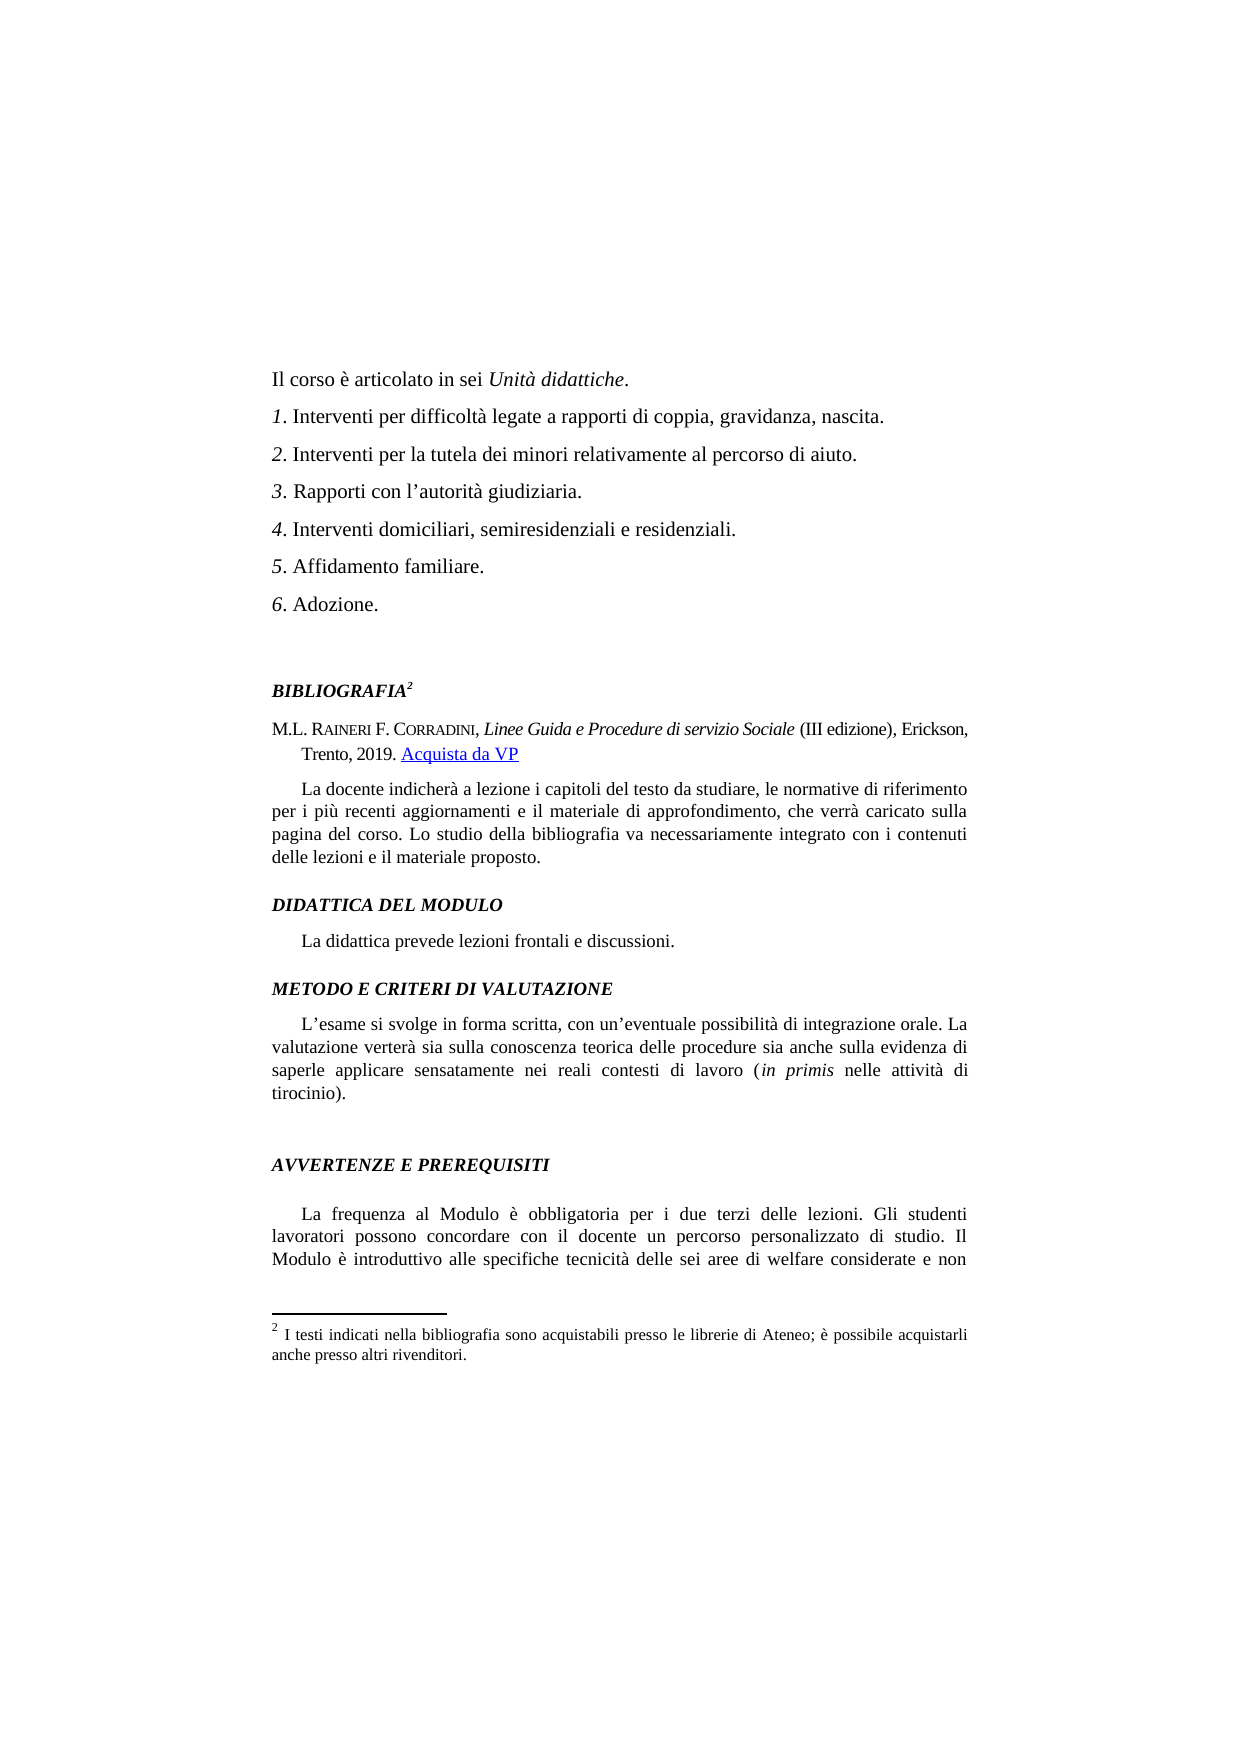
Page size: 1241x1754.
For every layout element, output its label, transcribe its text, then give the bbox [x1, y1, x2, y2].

text BIBLIOGRAFIA [272, 679, 968, 702]
text 4. Interventi domiciliari, semiresidenziali e residenziali. [272, 516, 968, 541]
text L’esame si svolge in forma scritta, con un’eventuale possibilità di integrazione orale. La valutazione verterà sia sulla conoscenza teorica delle procedure sia anche sulla evidenza di saperle applicare sensatamente nei reali contesti di lavoro (in primis nelle attività di tirocinio). [272, 1012, 968, 1104]
text M.L. Raineri F. Corradini, Linee Guida e Procedure di servizio Sociale (III edizione), Erickson, Trento, 2019. Acquista da VP [272, 714, 968, 764]
text Il corso è articolato in sei Unità didattiche. [272, 366, 968, 391]
text La didattica prevede lezioni frontali e discussioni. [272, 929, 968, 952]
text 2. Interventi per la tutela dei minori relativamente al percorso di aiuto. [272, 441, 968, 466]
text 5. Affidamento familiare. [272, 554, 968, 579]
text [272, 1202, 968, 1270]
text 6. Adozione. [272, 591, 968, 616]
text DIDATTICA DEL MODULO [272, 893, 968, 916]
text 1. Interventi per difficoltà legate a rapporti di coppia, gravidanza, nascita. [272, 404, 968, 429]
text La docente indicherà a lezione i capitoli del testo da studiare, le normative di riferimento per i più recenti aggiornamenti e il materiale di approfondimento, che verrà caricato sulla pagina del corso. Lo studio della bibliografia va necessariamente integrato con i contenuti delle lezioni e il materiale proposto. [272, 777, 968, 868]
text AVVERTENZE E PREREQUISITI [272, 1152, 968, 1177]
text 3. Rapporti con l’autorità giudiziaria. [272, 479, 968, 504]
text METODO E CRITERI DI VALUTAZIONE [272, 977, 968, 999]
